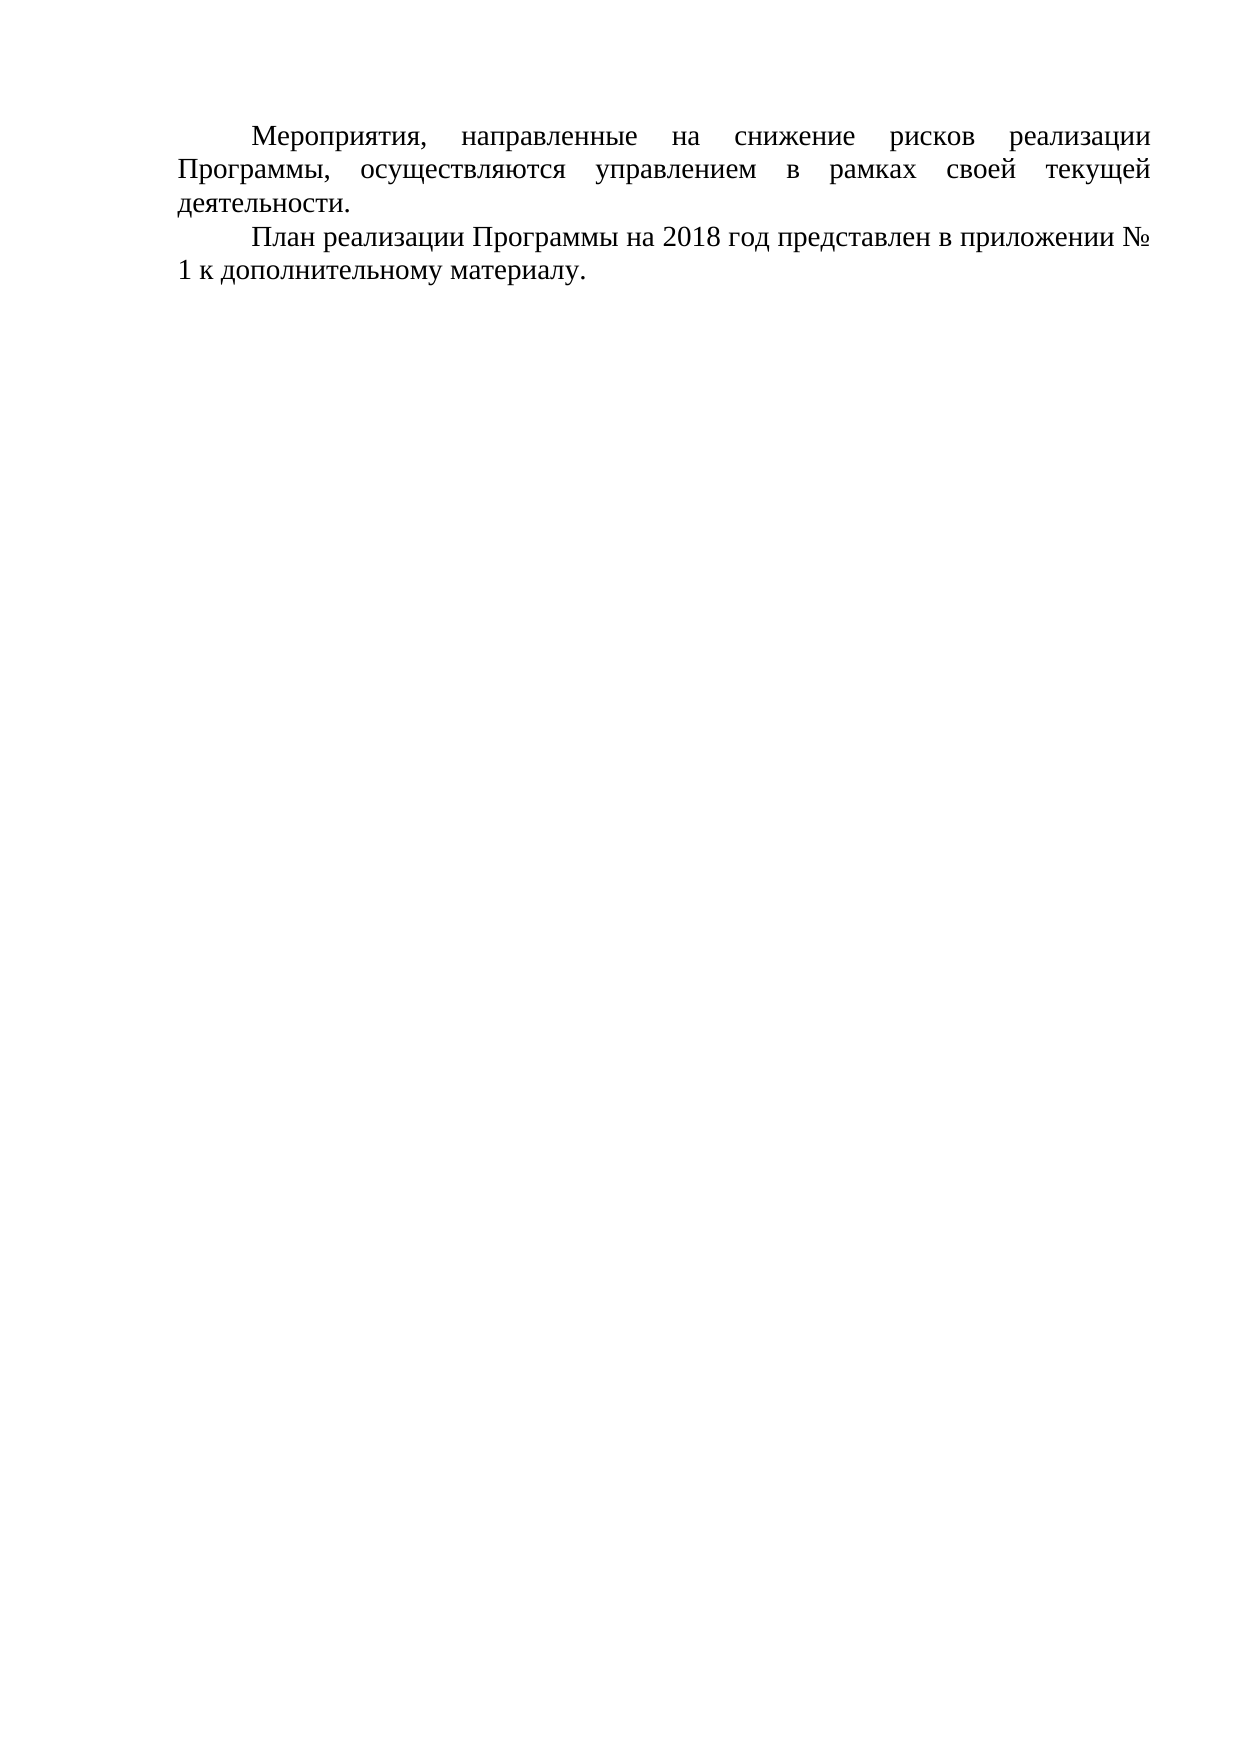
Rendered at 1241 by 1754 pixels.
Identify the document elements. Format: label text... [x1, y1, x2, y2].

text План реализации Программы на 2018 год представлен в приложении № 1 к дополнительному материалу. [177, 219, 1152, 286]
text Мероприятия, направленные на снижение рисков реализации Программы, осуществляются управлением в рамках своей текущей деятельности. [177, 118, 1152, 219]
